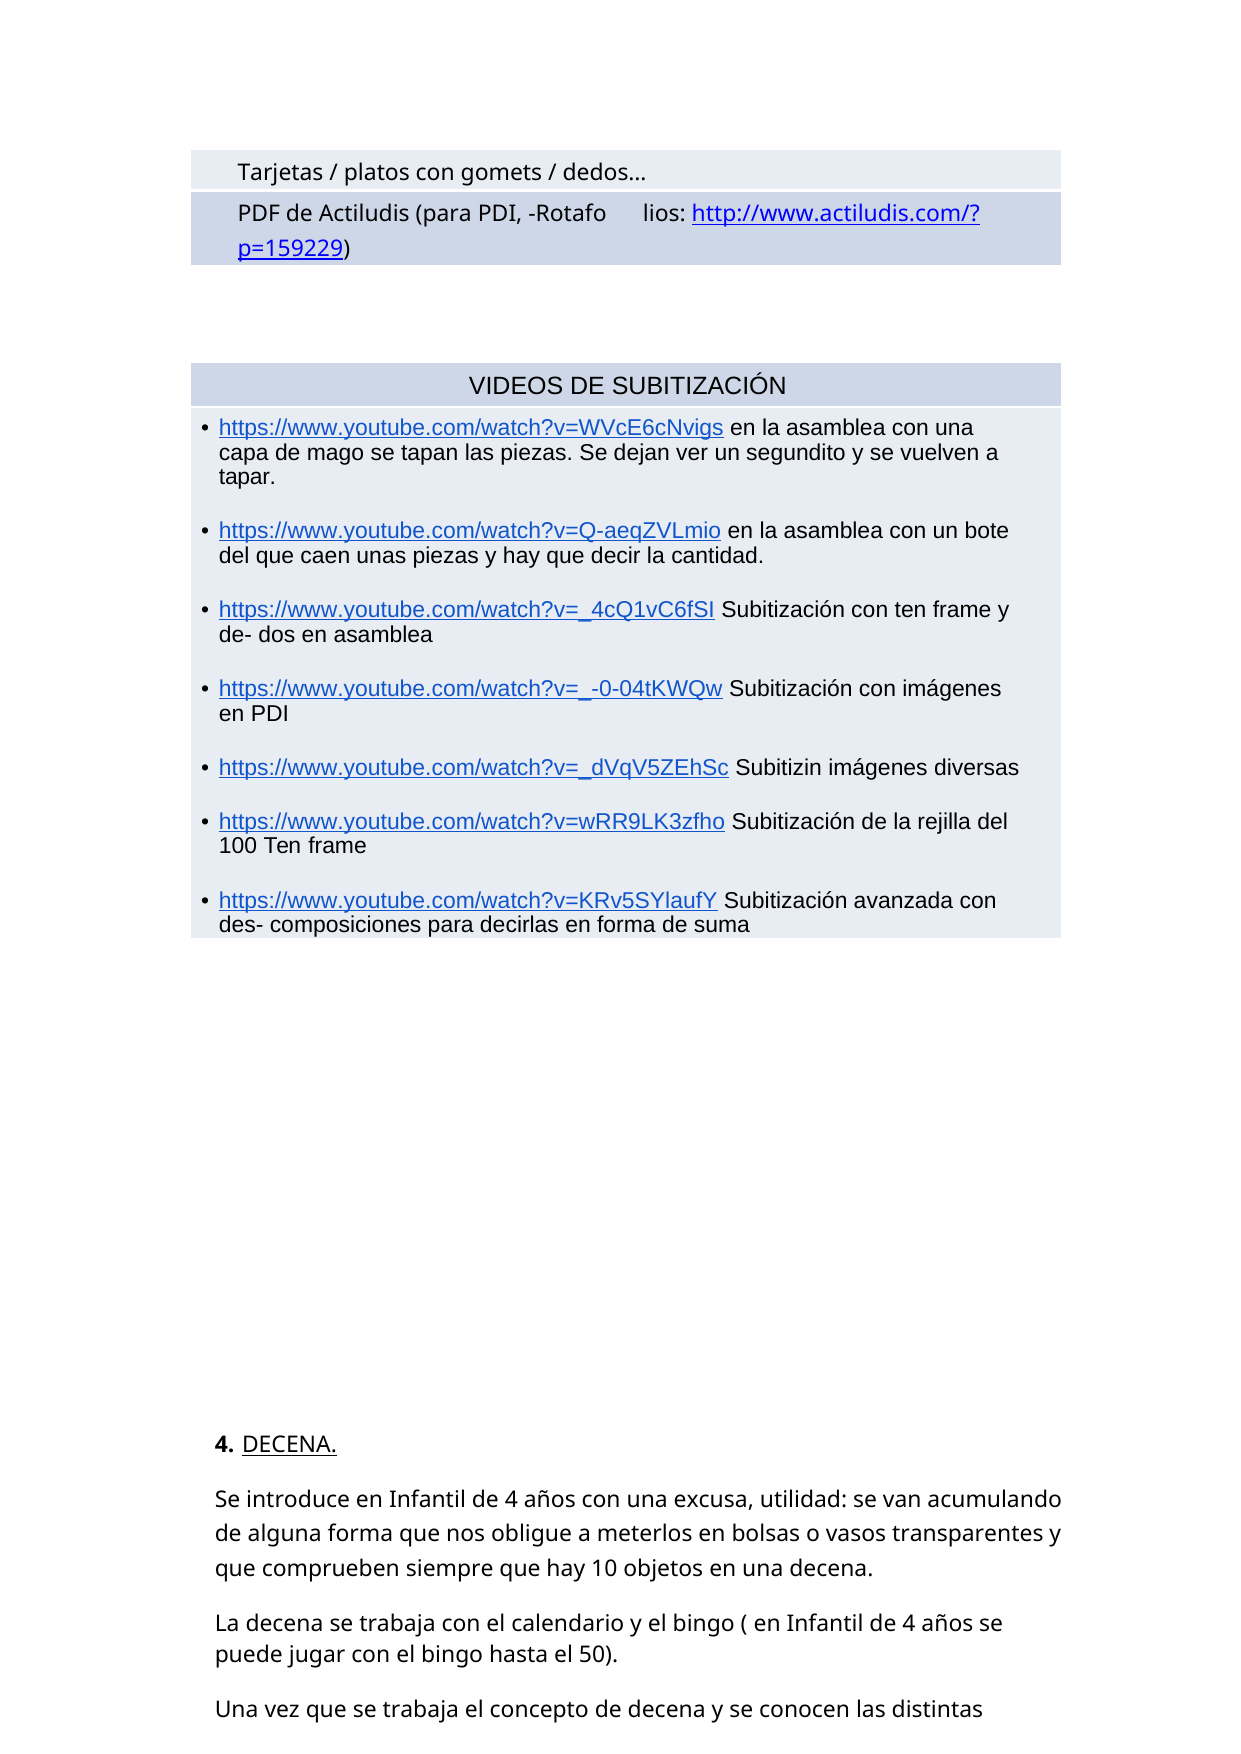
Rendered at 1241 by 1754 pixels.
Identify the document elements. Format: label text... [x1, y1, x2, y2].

text La decena se trabaja con el calendario y el bingo ( en Infantil de 4 años se puede jugar con el bingo hasta el 50). [214, 1607, 1054, 1669]
list DECENA. [214, 1428, 1076, 1460]
table_cell PDF de Actiludis (para PDI, -Rotafo lios: http://www.actiludis.com/? p=159229) [191, 192, 1061, 265]
table_cell https://www.youtube.com/watch?v=WVcE6cNvigs en la asamblea con una capa de mago se tapan las piezas. Se dejan ver un segundito y se vuelven a tapar. https://www.youtube.com/watch?v=Q-aeqZVLmio en la asamblea con un bote del que caen unas piezas y hay que decir la cantidad. https://www.youtube.com/watch?v=_4cQ1vC6fSI Subitización con ten frame y de- dos en asamblea https://www.youtube.com/watch?v=_-0-04tKWQw Subitización con imágenes en PDI https://www.youtube.com/watch?v=_dVqV5ZEhSc Subitizin imágenes diversas https://www.youtube.com/watch?v=wRR9LK3zfho Subitización de la rejilla del 100 Ten frame https://www.youtube.com/watch?v=KRv5SYlaufY Subitización avanzada con des- composiciones para decirlas en forma de suma [191, 408, 1061, 938]
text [214, 1693, 1060, 1724]
table_header Tarjetas / platos con gomets / dedos… [191, 150, 1061, 189]
table_header VIDEOS DE SUBITIZACIÓN [191, 363, 1061, 406]
text Se introduce en Infantil de 4 años con una excusa, utilidad: se van acumulando de alguna forma que nos obligue a meterlos en bolsas o vasos transparentes y que comprueben siempre que hay 10 objetos en una decena. [214, 1483, 1064, 1583]
